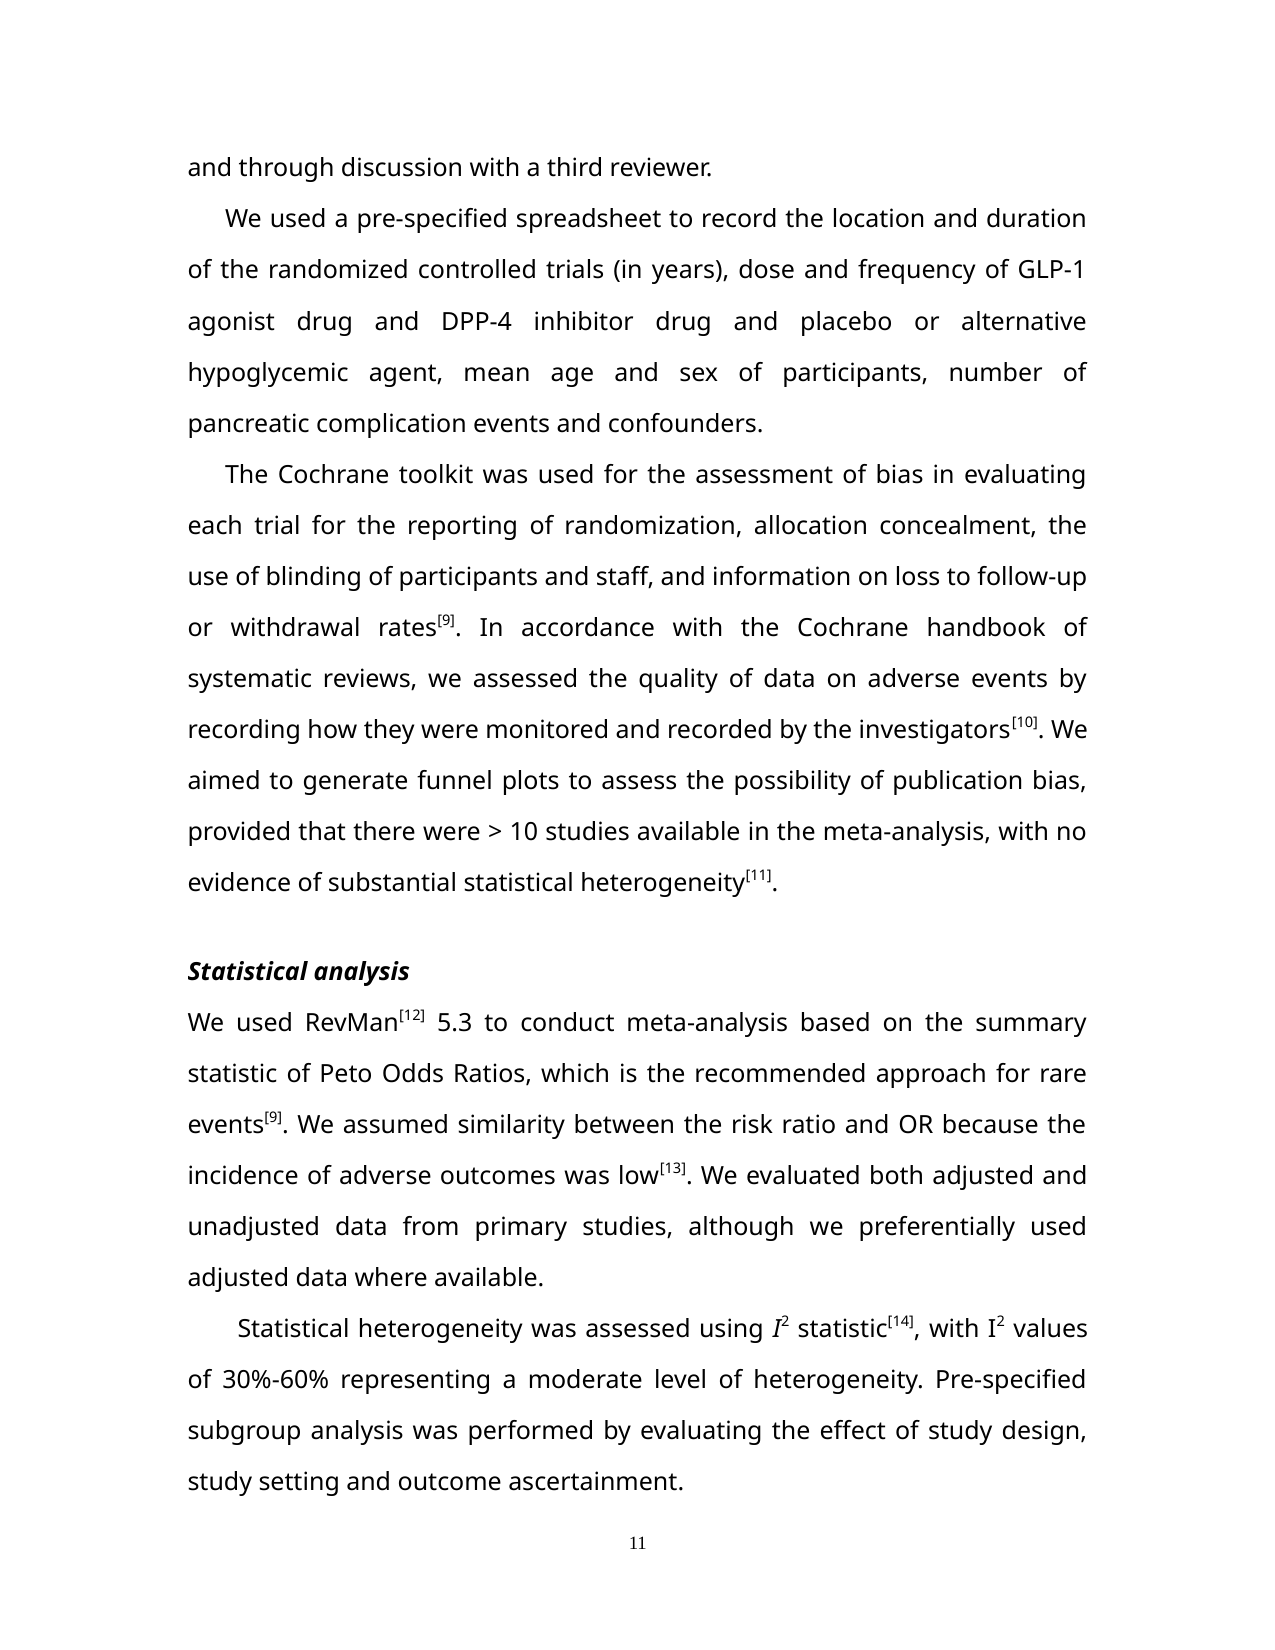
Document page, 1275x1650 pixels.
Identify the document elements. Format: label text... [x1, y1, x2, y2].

text The Cochrane toolkit was used for the assessment of bias in evaluating each trial for the reporting of randomization, allocation concealment, the use of blinding of participants and staff, and information on loss to follow-up or withdrawal rates[9]. In accordance with the Cochrane handbook of systematic reviews, we assessed the quality of data on adverse events by recording how they were monitored and recorded by the investigators[10]. We aimed to generate funnel plots to assess the possibility of publication bias, provided that there were > 10 studies available in the meta-analysis, with no evidence of substantial statistical heterogeneity[11]. [187, 456, 1088, 899]
text Statistical heterogeneity was assessed using I2 statistic[14], with I2 values of 30%-60% representing a moderate level of heterogeneity. Pre-specified subgroup analysis was performed by evaluating the effect of study design, study setting and outcome ascertainment. [187, 1311, 1088, 1498]
text Statistical analysis [187, 953, 1088, 987]
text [187, 150, 1088, 184]
text We used a pre-specified spreadsheet to record the location and duration of the randomized controlled trials (in years), dose and frequency of GLP-1 agonist drug and DPP-4 inhibitor drug and placebo or alternative hypoglycemic agent, mean age and sex of participants, number of pancreatic complication events and confounders. [187, 201, 1088, 439]
text We used RevMan[12] 5.3 to conduct meta-analysis based on the summary statistic of Peto Odds Ratios, which is the recommended approach for rare events[9]. We assumed similarity between the risk ratio and OR because the incidence of adverse outcomes was low[13]. We evaluated both adjusted and unadjusted data from primary studies, although we preferentially used adjusted data where available. [187, 1004, 1088, 1294]
